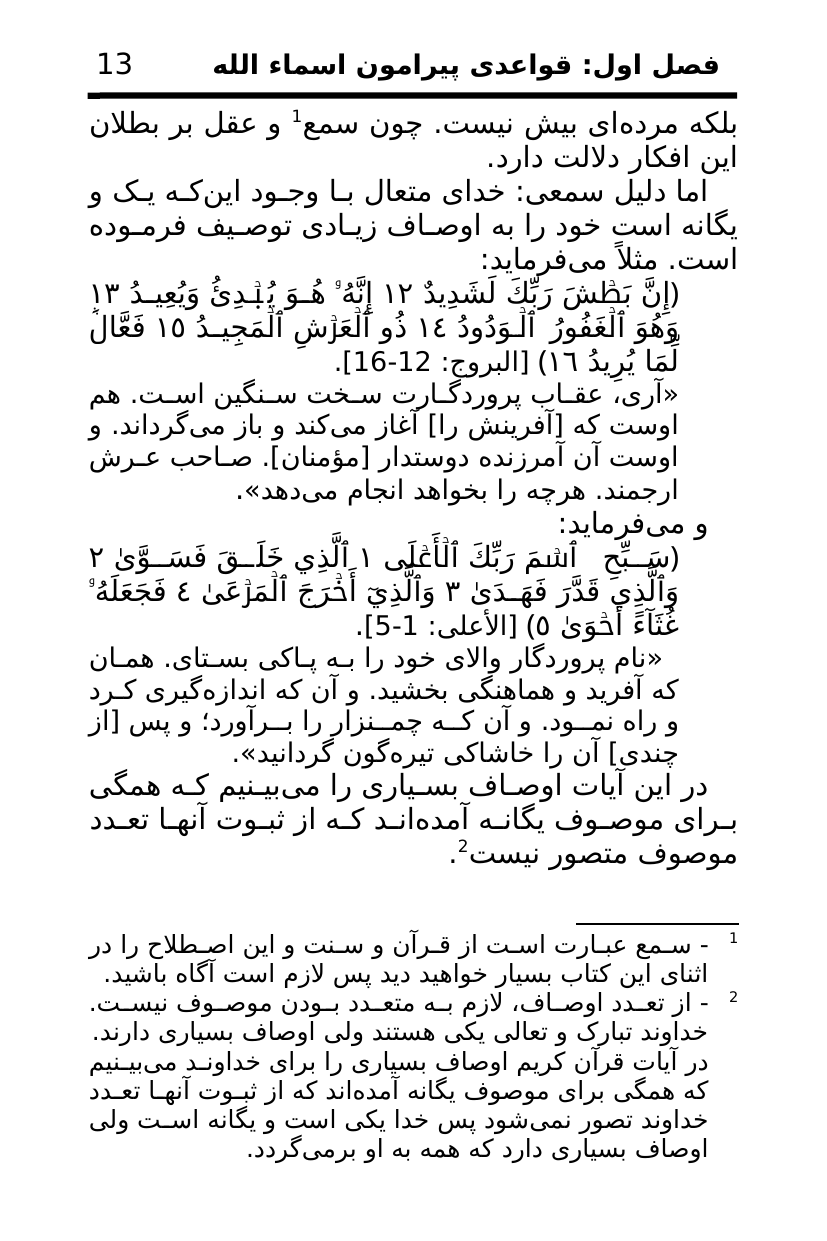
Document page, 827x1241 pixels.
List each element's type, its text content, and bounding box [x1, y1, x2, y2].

text «آری، عقاب پروردگارت سخت سنگین است. هم اوست که [آفرینش را] آغاز می‌کند و باز می‌گرداند. و اوست آن آمرزنده دوستدار [مؤمنان]. صاحب عرش ارجمند. هرچه را بخواهد انجام می‌دهد». [89, 378, 679, 507]
text «نام پروردگار والای خود را به پاکی بستای. همان که آفرید و هماهنگی بخشید. و آن که اندازه‌گیری کرد و راه نمود. و آن که چمنزار را برآورد؛ و پس [از چندی] آن را خاشاکی تیره‌گون گردانید». [89, 642, 679, 769]
text و می‌فرماید: [89, 507, 738, 541]
text اما دلیل سمعی: خدای متعال با وجود این‌که یک و یگانه است خود را به اوصاف زیادی توصیف فرموده است. مثلاً ‌می‌فرماید: [89, 174, 738, 276]
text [89, 106, 738, 174]
text در این آیات اوصاف بسیاری را می‌بینیم که همگی برای موصوف یگانه آمده‌اند که از ثبوت آنها تعدد موصوف متصور نیست. [89, 769, 738, 871]
text ﴿سَبِّحِ ٱسۡمَ رَبِّكَ ٱلۡأَعۡلَى ١ ٱلَّذِي خَلَقَ فَسَوَّىٰ ٢ وَٱلَّذِي قَدَّرَ فَهَدَىٰ ٣ وَٱلَّذِيٓ أَخۡرَجَ ٱلۡمَرۡعَىٰ ٤ فَجَعَلَهُۥ غُثَآءً أَحۡوَىٰ ٥﴾ [الأعلی: 1-5]. [89, 541, 679, 642]
text ﴿إِنَّ بَطۡشَ رَبِّكَ لَشَدِيدٌ ١٢ إِنَّهُۥ هُوَ يُبۡدِئُ وَيُعِيدُ ١٣ وَهُوَ ٱلۡغَفُورُ ٱلۡوَدُودُ ١٤ ذُو ٱلۡعَرۡشِ ٱلۡمَجِيدُ ١٥ فَعَّالٞ لِّمَا يُرِيدُ ١٦﴾ [البروج: 12-16]. [89, 276, 679, 378]
